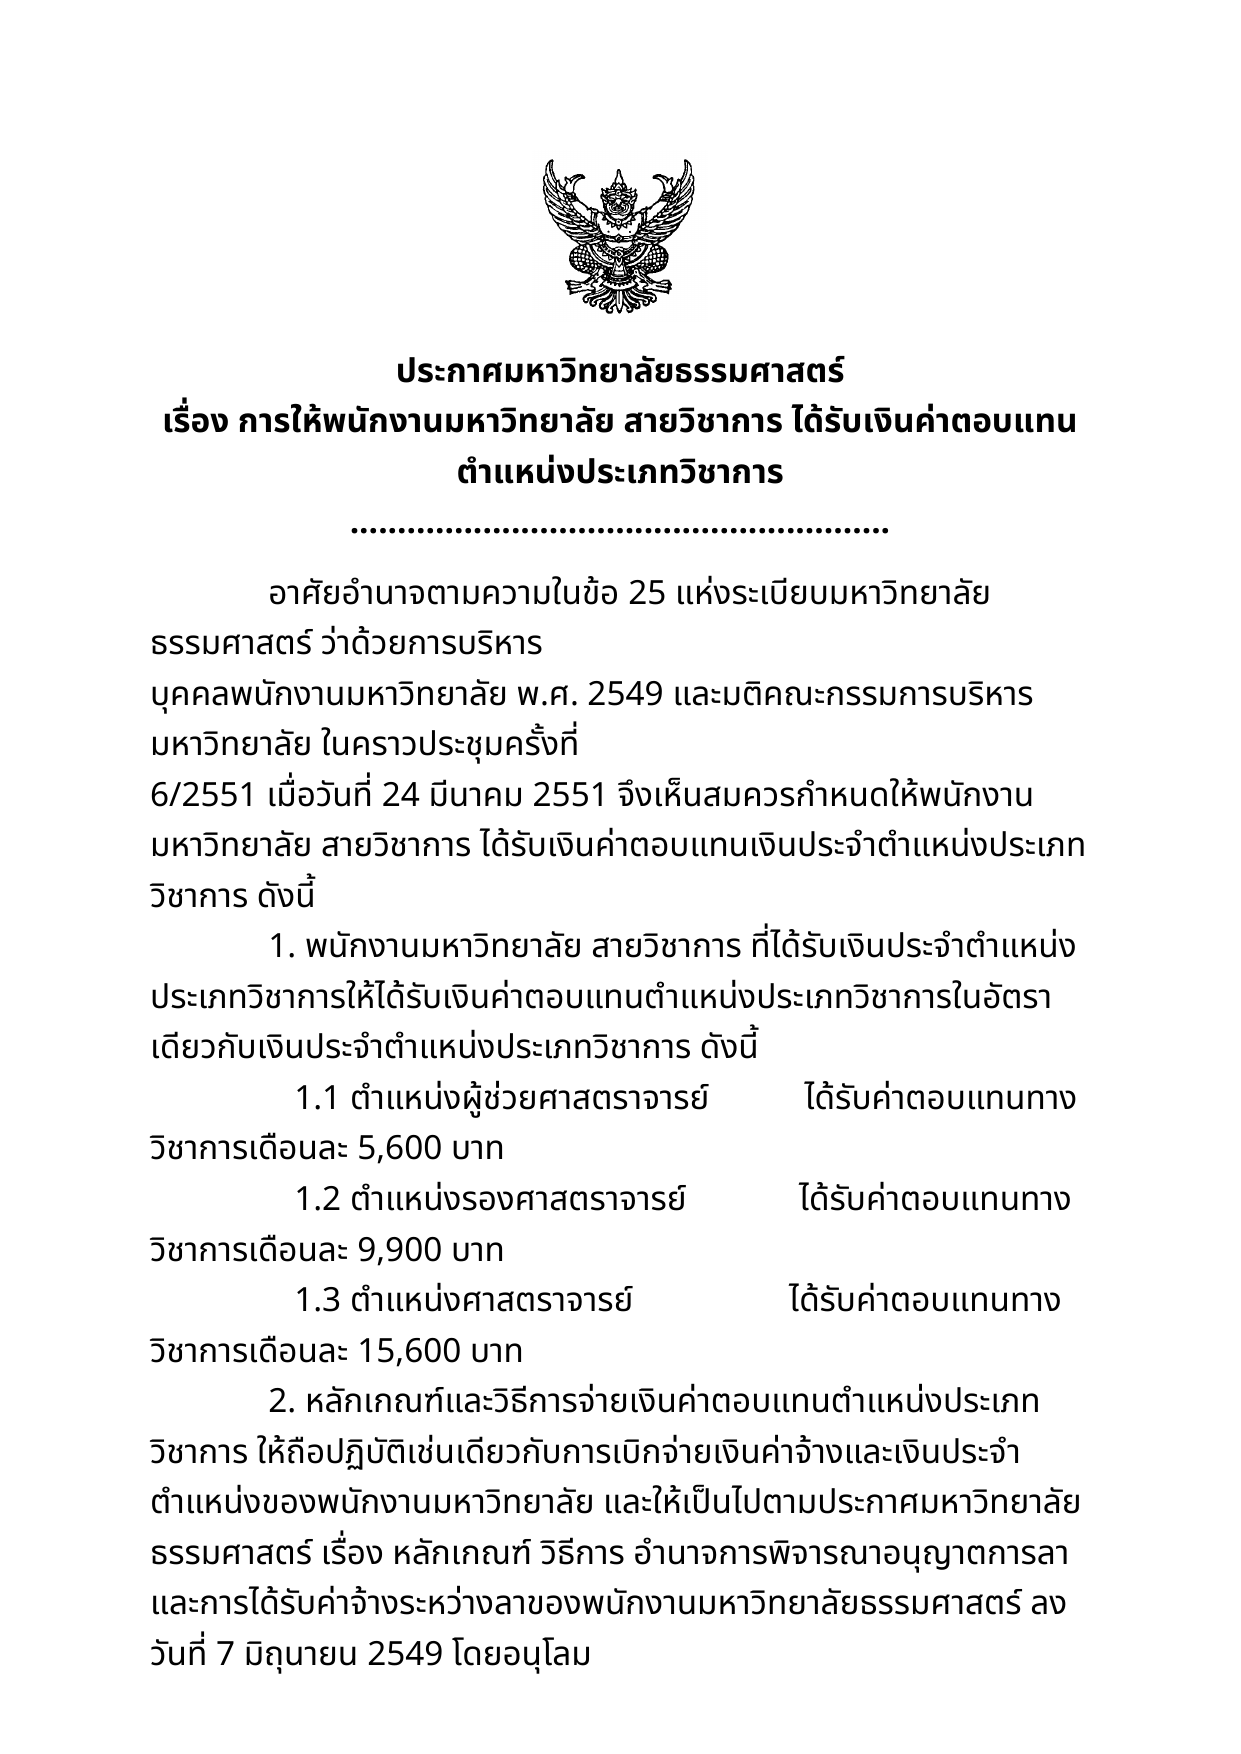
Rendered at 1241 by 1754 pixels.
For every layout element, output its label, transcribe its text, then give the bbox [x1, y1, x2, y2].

text 1.1 ตำแหน่งผู้ช่วยศาสตราจารย์ ได้รับค่าตอบแทนทางวิชาการเดือนละ 5,600 บาท [150, 1073, 1087, 1175]
text ......................................................... [150, 498, 1090, 543]
text เรื่อง การให้พนักงานมหาวิทยาลัย สายวิชาการ ได้รับเงินค่าตอบแทนตำแหน่งประเภทวิชาการ [150, 397, 1090, 498]
text 1. พนักงานมหาวิทยาลัย สายวิชาการ ที่ได้รับเงินประจำตำแหน่งประเภทวิชาการให้ได้รับเงินค่าตอบแทนตำแหน่งประเภทวิชาการในอัตราเดียวกับเงินประจำตำแหน่งประเภทวิชาการ ดังนี้ [150, 922, 1087, 1073]
text 1.3 ตำแหน่งศาสตราจารย์ ได้รับค่าตอบแทนทางวิชาการเดือนละ 15,600 บาท [150, 1276, 1087, 1377]
text 2. หลักเกณฑ์และวิธีการจ่ายเงินค่าตอบแทนตำแหน่งประเภทวิชาการ ให้ถือปฏิบัติเช่นเดียวกับการเบิกจ่ายเงินค่าจ้างและเงินประจำตำแหน่งของพนักงานมหาวิทยาลัย และให้เป็นไปตามประกาศมหาวิทยาลัยธรรมศาสตร์ เรื่อง หลักเกณฑ์ วิธีการ อำนาจการพิจารณาอนุญาตการลา และการได้รับค่าจ้างระหว่างลาของพนักงานมหาวิทยาลัยธรรมศาสตร์ ลงวันที่ 7 มิถุนายน 2549 โดยอนุโลม [150, 1377, 1087, 1680]
text 1.2 ตำแหน่งรองศาสตราจารย์ ได้รับค่าตอบแทนทางวิชาการเดือนละ 9,900 บาท [150, 1175, 1087, 1276]
picture [531, 150, 709, 322]
text อาศัยอำนาจตามความในข้อ 25 แห่งระเบียบมหาวิทยาลัยธรรมศาสตร์ ว่าด้วยการบริหาร บุคคลพนักงานมหาวิทยาลัย พ.ศ. 2549 และมติคณะกรรมการบริหารมหาวิทยาลัย ในคราวประชุมครั้งที่ 6/2551 เมื่อวันที่ 24 มีนาคม 2551 จึงเห็นสมควรกำหนดให้พนักงานมหาวิทยาลัย สายวิชาการ ได้รับเงินค่าตอบแทนเงินประจำตำแหน่งประเภทวิชาการ ดังนี้ [150, 568, 1087, 922]
text ประกาศมหาวิทยาลัยธรรมศาสตร์ [150, 347, 1090, 397]
